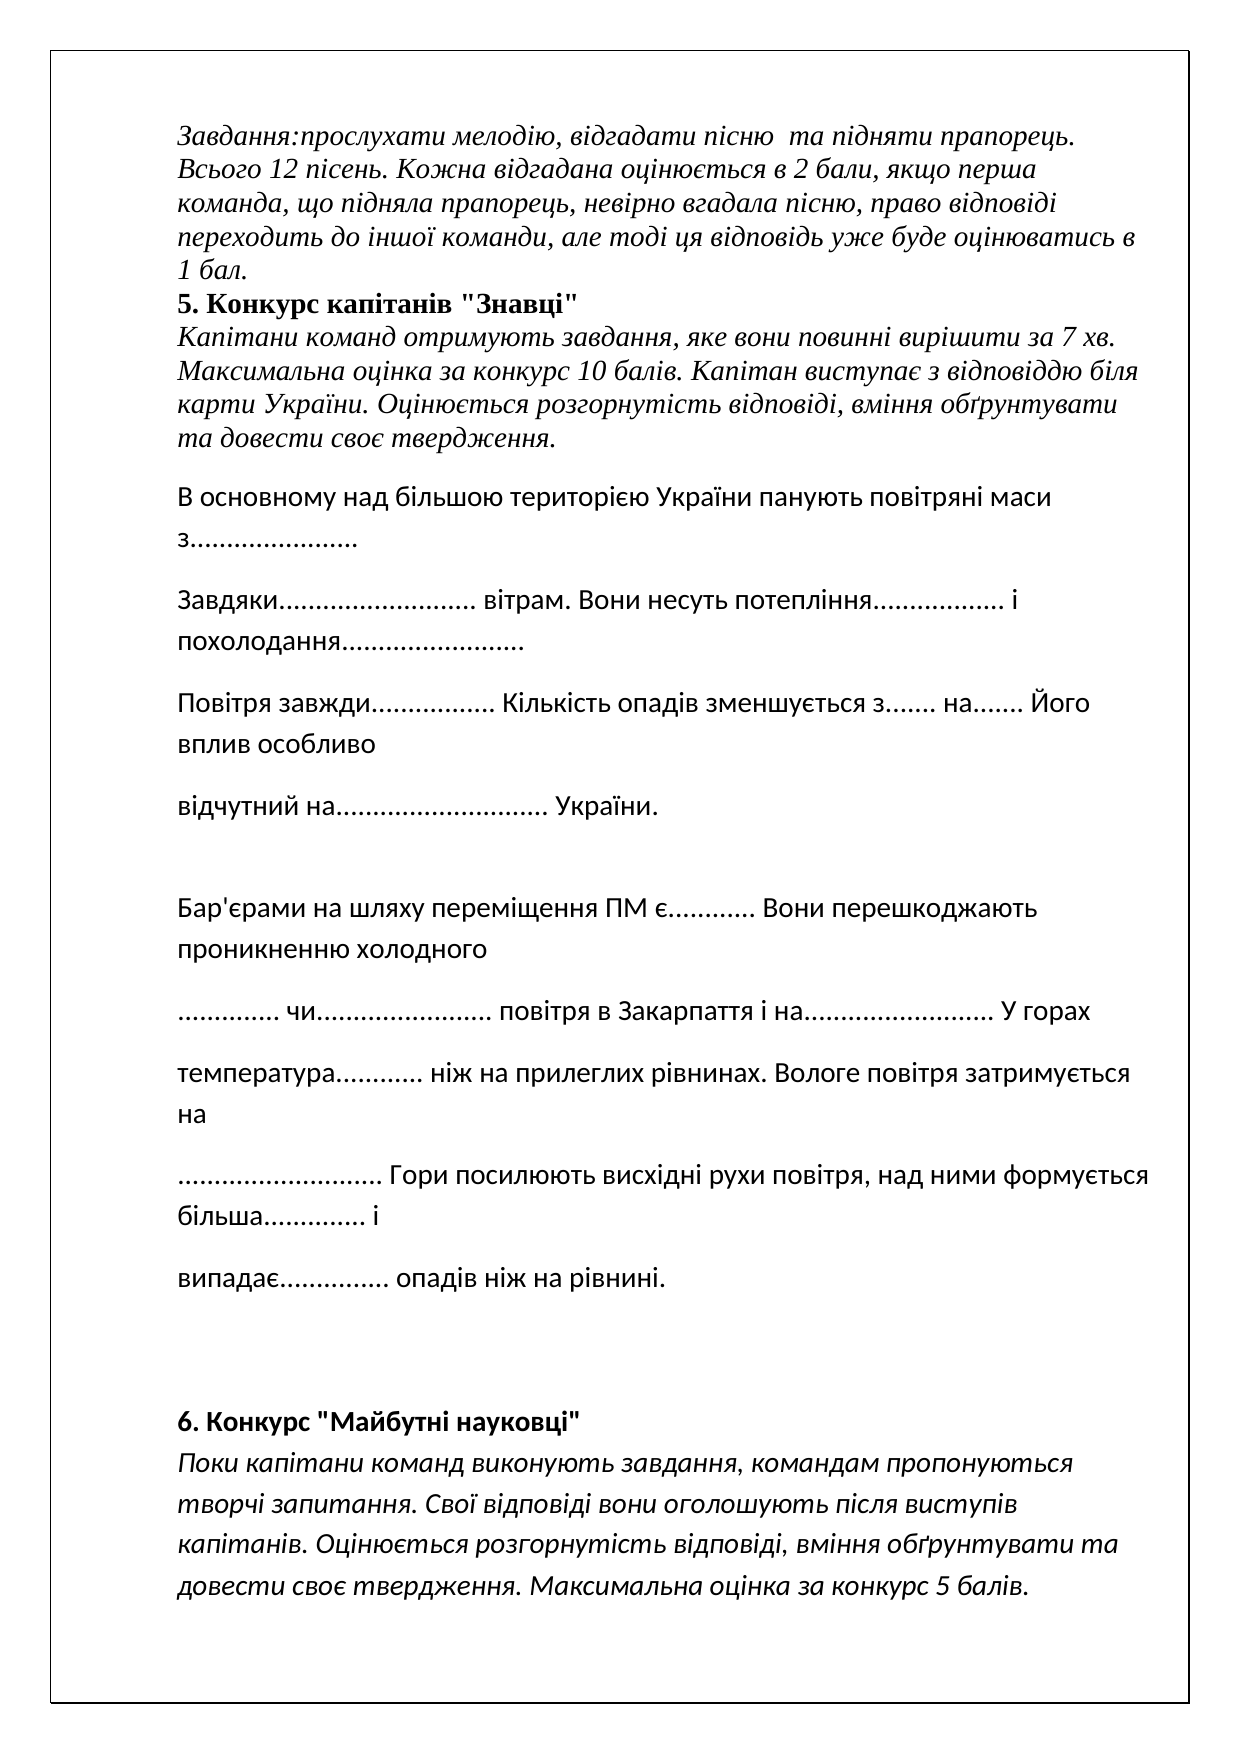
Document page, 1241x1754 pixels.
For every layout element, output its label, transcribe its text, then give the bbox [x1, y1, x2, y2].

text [177, 1321, 1151, 1602]
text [177, 118, 1151, 453]
text В основному над більшою територією України панують повітряні маси з....................... [177, 478, 1151, 555]
text Бар'єрами на шляху переміщення ПМ є............ Вони перешкоджають проникненню холодного [177, 848, 1151, 966]
text відчутний на............................. України. [177, 787, 1151, 822]
text .............. чи........................ повітря в Закарпаття і на.......................... У горах [177, 992, 1151, 1028]
text випадає............... опадів ніж на рівнині. [177, 1259, 1151, 1295]
text ............................ Гори посилюють висхідні рухи повітря, над ними формується більша.............. і [177, 1156, 1151, 1233]
text Повітря завжди................. Кількість опадів зменшується з....... на....... Його вплив особливо [177, 684, 1151, 760]
text Завдяки........................... вітрам. Вони несуть потепління.................. і похолодання......................... [177, 581, 1151, 658]
text температура............ ніж на прилеглих рівнинах. Вологе повітря затримується на [177, 1054, 1151, 1130]
